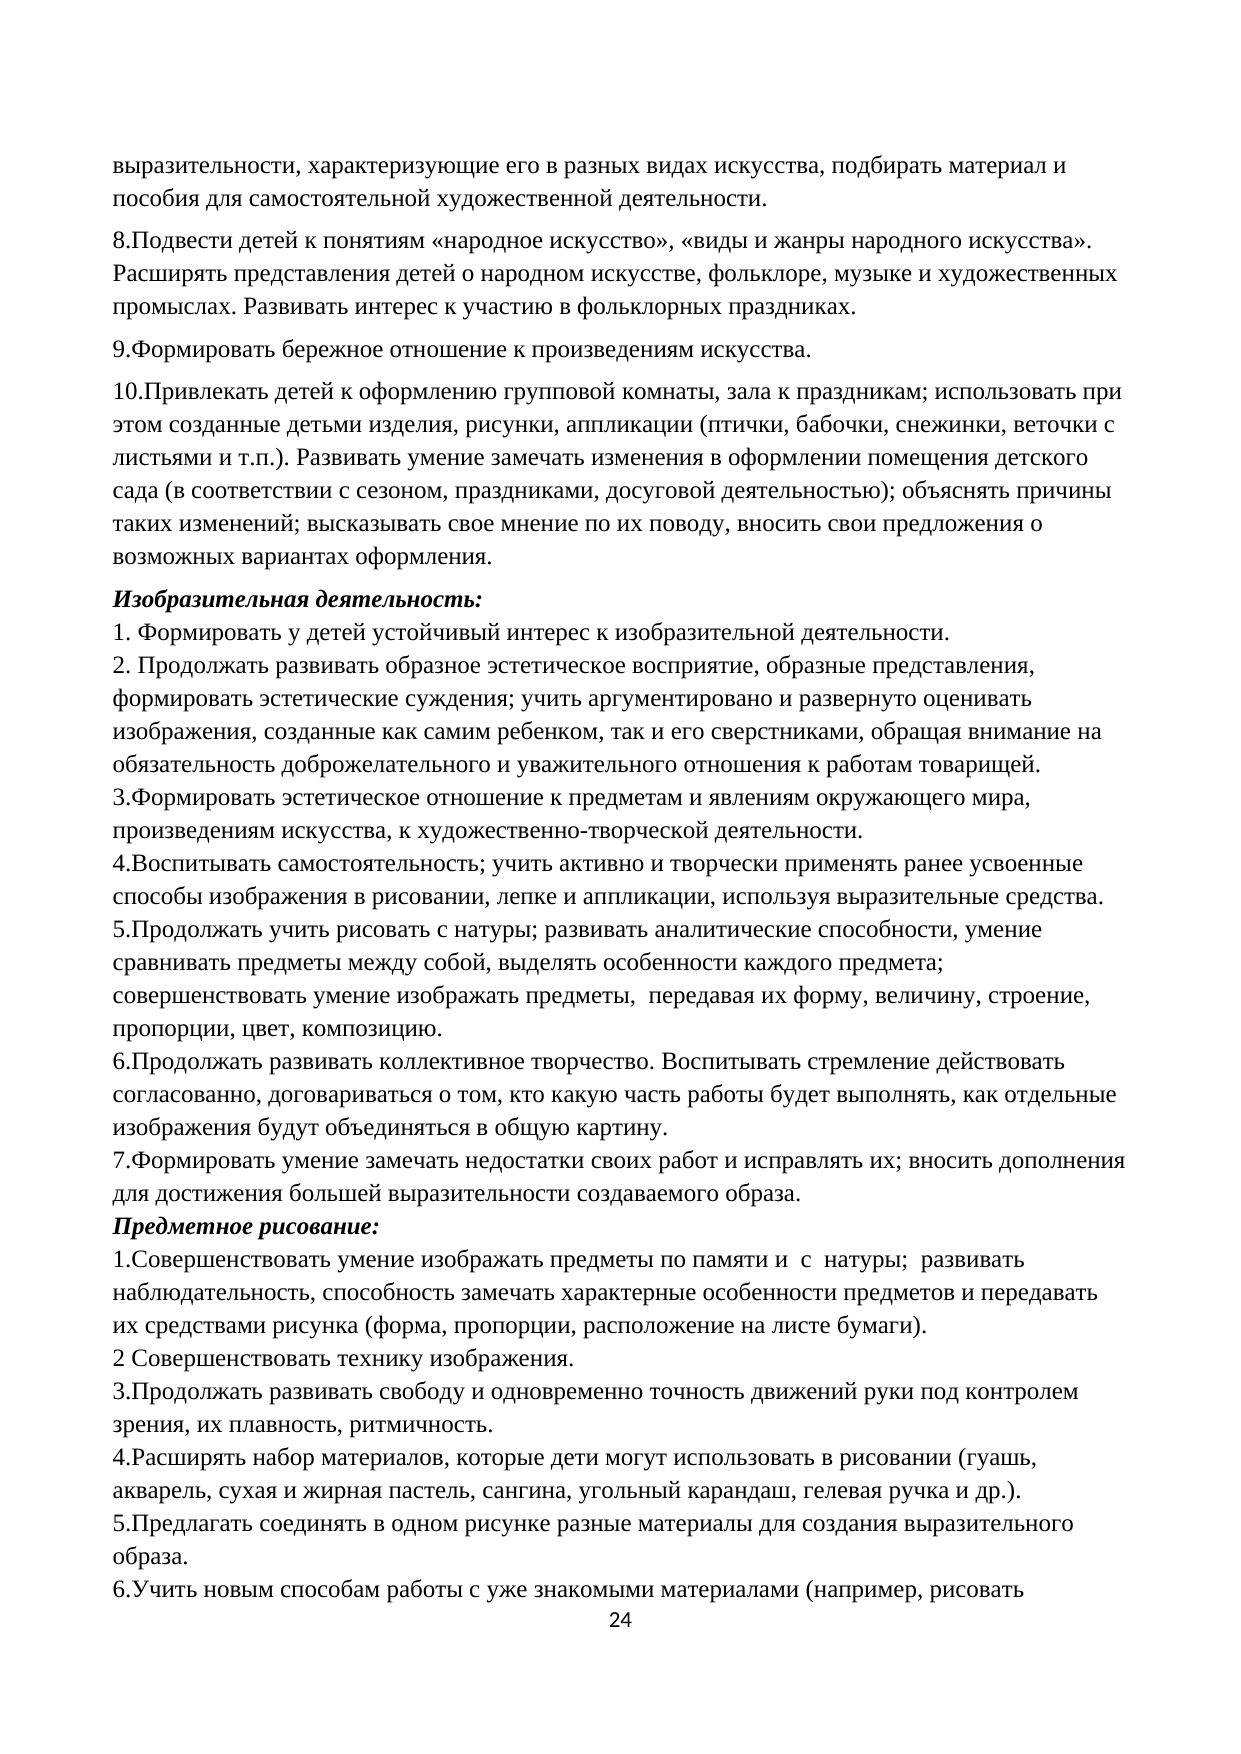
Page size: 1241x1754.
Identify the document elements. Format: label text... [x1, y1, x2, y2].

text 8.Подвести детей к понятиям «народное искусство», «виды и жанры народного искусства». Расширять представления детей о народном искусстве, фольклоре, музыке и художественных промыслах. Развивать интерес к участию в фольклорных праздниках. [112, 225, 1128, 320]
text 4.Воспитывать самостоятельность; учить активно и творчески применять ранее усвоенные способы изображения в рисовании, лепке и аппликации, используя выразительные средства. [112, 848, 1128, 910]
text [112, 150, 1128, 212]
text 2 Совершенствовать технику изображения. [112, 1343, 1128, 1372]
text 5.Продолжать учить рисовать с натуры; развивать аналитические способности, умение сравнивать предметы между собой, выделять особенности каждого предмета; совершенствовать умение изображать предметы, передавая их форму, величину, строение, пропорции, цвет, композицию. [112, 914, 1128, 1042]
text Изобразительная деятельность: [112, 584, 1128, 612]
text 3.Формировать эстетическое отношение к предметам и явлениям окружающего мира, произведениям искусства, к художественно-творческой деятельности. [112, 782, 1128, 844]
text 7.Формировать умение замечать недостатки своих работ и исправлять их; вносить дополнения для достижения большей выразительности создаваемого образа. [112, 1145, 1128, 1207]
text 9.Формировать бережное отношение к произведениям искусства. [112, 334, 1128, 363]
text 4.Расширять набор материалов, которые дети могут использовать в рисовании (гуашь, акварель, сухая и жирная пастель, сангина, угольный карандаш, гелевая ручка и др.). [112, 1442, 1128, 1504]
text 5.Предлагать соединять в одном рисунке разные материалы для создания выразительного образа. [112, 1508, 1128, 1570]
text согласованно, договариваться о том, кто какую часть работы будет выполнять, как отдельные изображения будут объединяться в общую картину. [112, 1079, 1128, 1141]
text 3.Продолжать развивать свободу и одновременно точность движений руки под контролем зрения, их плавность, ритмичность. [112, 1376, 1128, 1438]
text 1.Совершенствовать умение изображать предметы по памяти и с натуры; развивать наблюдательность, способность замечать характерные особенности предметов и передавать их средствами рисунка (форма, пропорции, расположение на листе бумаги). [112, 1244, 1128, 1339]
text 10.Привлекать детей к оформлению групповой комнаты, зала к праздникам; использовать при этом созданные детьми изделия, рисунки, аппликации (птички, бабочки, снежинки, веточки с листьями и т.п.). Развивать умение замечать изменения в оформлении помещения детского сада (в соответствии с сезоном, праздниками, досуговой деятельностью); объяснять причины таких изменений; высказывать свое мнение по их поводу, вносить свои предложения о возможных вариантах оформления. [112, 376, 1128, 570]
text 2. Продолжать развивать образное эстетическое восприятие, образные представления, формировать эстетические суждения; учить аргументировано и развернуто оценивать изображения, созданные как самим ребенком, так и его сверстниками, обращая внимание на обязательность доброжелательного и уважительного отношения к работам товарищей. [112, 650, 1128, 778]
text 6.Продолжать развивать коллективное творчество. Воспитывать стремление действовать [112, 1046, 1128, 1075]
text 1. Формировать у детей устойчивый интерес к изобразительной деятельности. [112, 617, 1128, 646]
text Предметное рисование: [112, 1211, 1128, 1240]
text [112, 1574, 1128, 1603]
